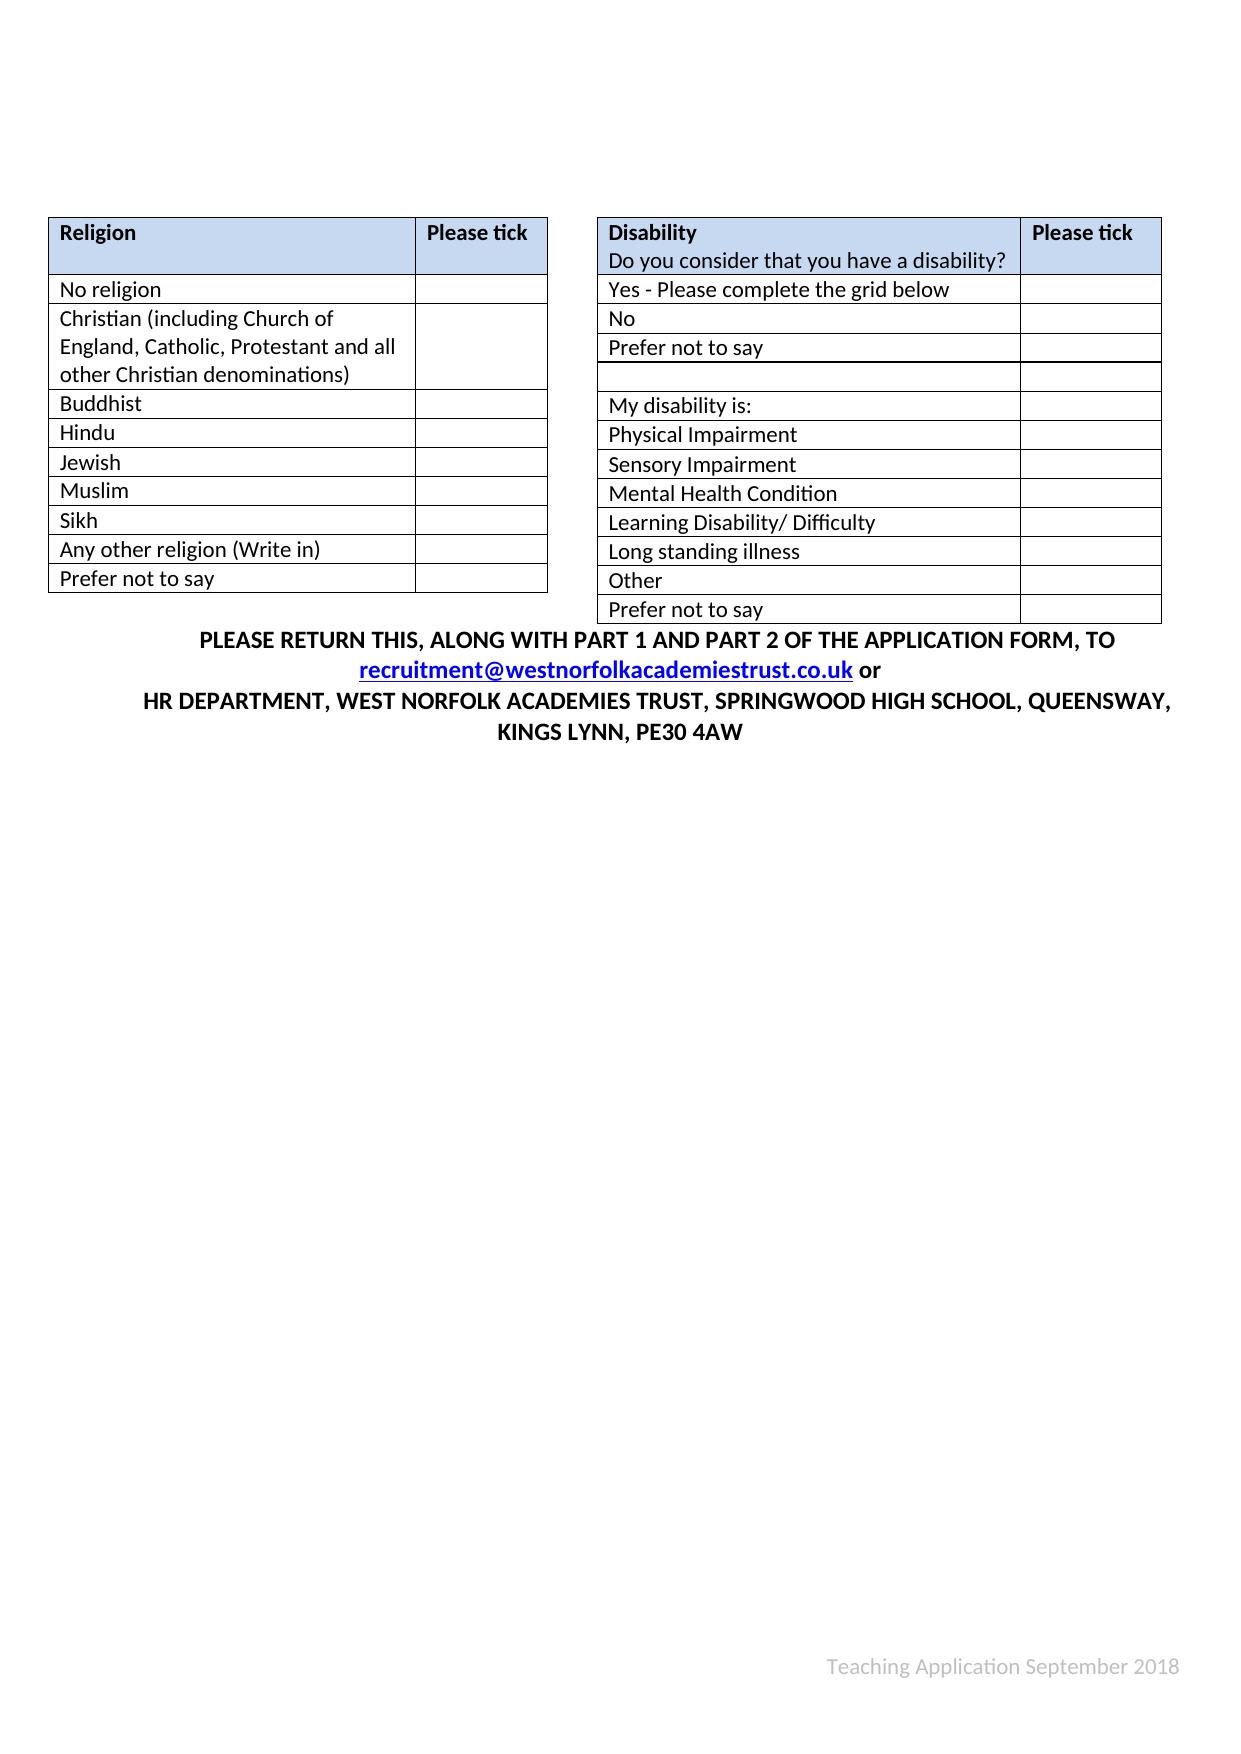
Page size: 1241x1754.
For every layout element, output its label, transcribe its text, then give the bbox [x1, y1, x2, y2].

table_cell No [598, 304, 1020, 332]
table_cell [416, 275, 547, 303]
table_cell [1021, 479, 1161, 507]
table_cell Hindu [49, 419, 415, 447]
table_header Religion [49, 218, 415, 274]
table_cell Other [598, 566, 1020, 594]
table_cell [416, 419, 547, 447]
table_cell Prefer not to say [598, 334, 1020, 361]
table_cell [416, 477, 547, 505]
table_cell Muslim [49, 477, 415, 505]
table_cell [416, 535, 547, 563]
table_cell [1021, 508, 1161, 536]
table_cell Prefer not to say [598, 595, 1020, 623]
table_cell Jewish [49, 448, 415, 476]
table_cell Yes - Please complete the grid below [598, 275, 1020, 303]
table_cell Long standing illness [598, 537, 1020, 565]
table_cell [416, 304, 547, 388]
table_cell [1021, 595, 1161, 623]
table_cell Christian (including Church of England, Catholic, Protestant and all other Christian denominations) [49, 304, 415, 388]
text HR DEPARTMENT, WEST NORFOLK ACADEMIES TRUST, SPRINGWOOD HIGH SCHOOL, QUEENSWAY, KINGS LYNN, PE30 4AW [60, 685, 1180, 746]
table_cell [1021, 421, 1161, 449]
table_cell [598, 363, 1020, 391]
table_cell [1021, 304, 1161, 332]
table_cell [1021, 537, 1161, 565]
table_cell [1021, 363, 1161, 391]
table_cell Any other religion (Write in) [49, 535, 415, 563]
table_cell Sikh [49, 506, 415, 534]
table_cell Physical Impairment [598, 421, 1020, 449]
table_cell Learning Disability/ Difficulty [598, 508, 1020, 536]
table_cell [1021, 566, 1161, 594]
table_header Disability Do you consider that you have a disability? [598, 218, 1020, 274]
table_cell My disability is: [598, 392, 1020, 419]
table_cell Prefer not to say [49, 564, 415, 592]
table_cell [1021, 334, 1161, 361]
table_cell No religion [49, 275, 415, 303]
table_cell Sensory Impairment [598, 450, 1020, 478]
table_header Please tick [1021, 218, 1161, 274]
text PLEASE RETURN THIS, ALONG WITH PART 1 AND PART 2 OF THE APPLICATION FORM, TO recruitment@westnorfolkacademiestrust.co.uk or [60, 327, 1180, 685]
table_cell [1021, 450, 1161, 478]
table_cell [1021, 392, 1161, 419]
table_cell [416, 564, 547, 592]
table_cell [1021, 275, 1161, 303]
table_cell [416, 448, 547, 476]
table_cell [416, 506, 547, 534]
table_header Please tick [416, 218, 547, 274]
table_cell [416, 390, 547, 417]
table_cell Mental Health Condition [598, 479, 1020, 507]
table_cell Buddhist [49, 390, 415, 417]
